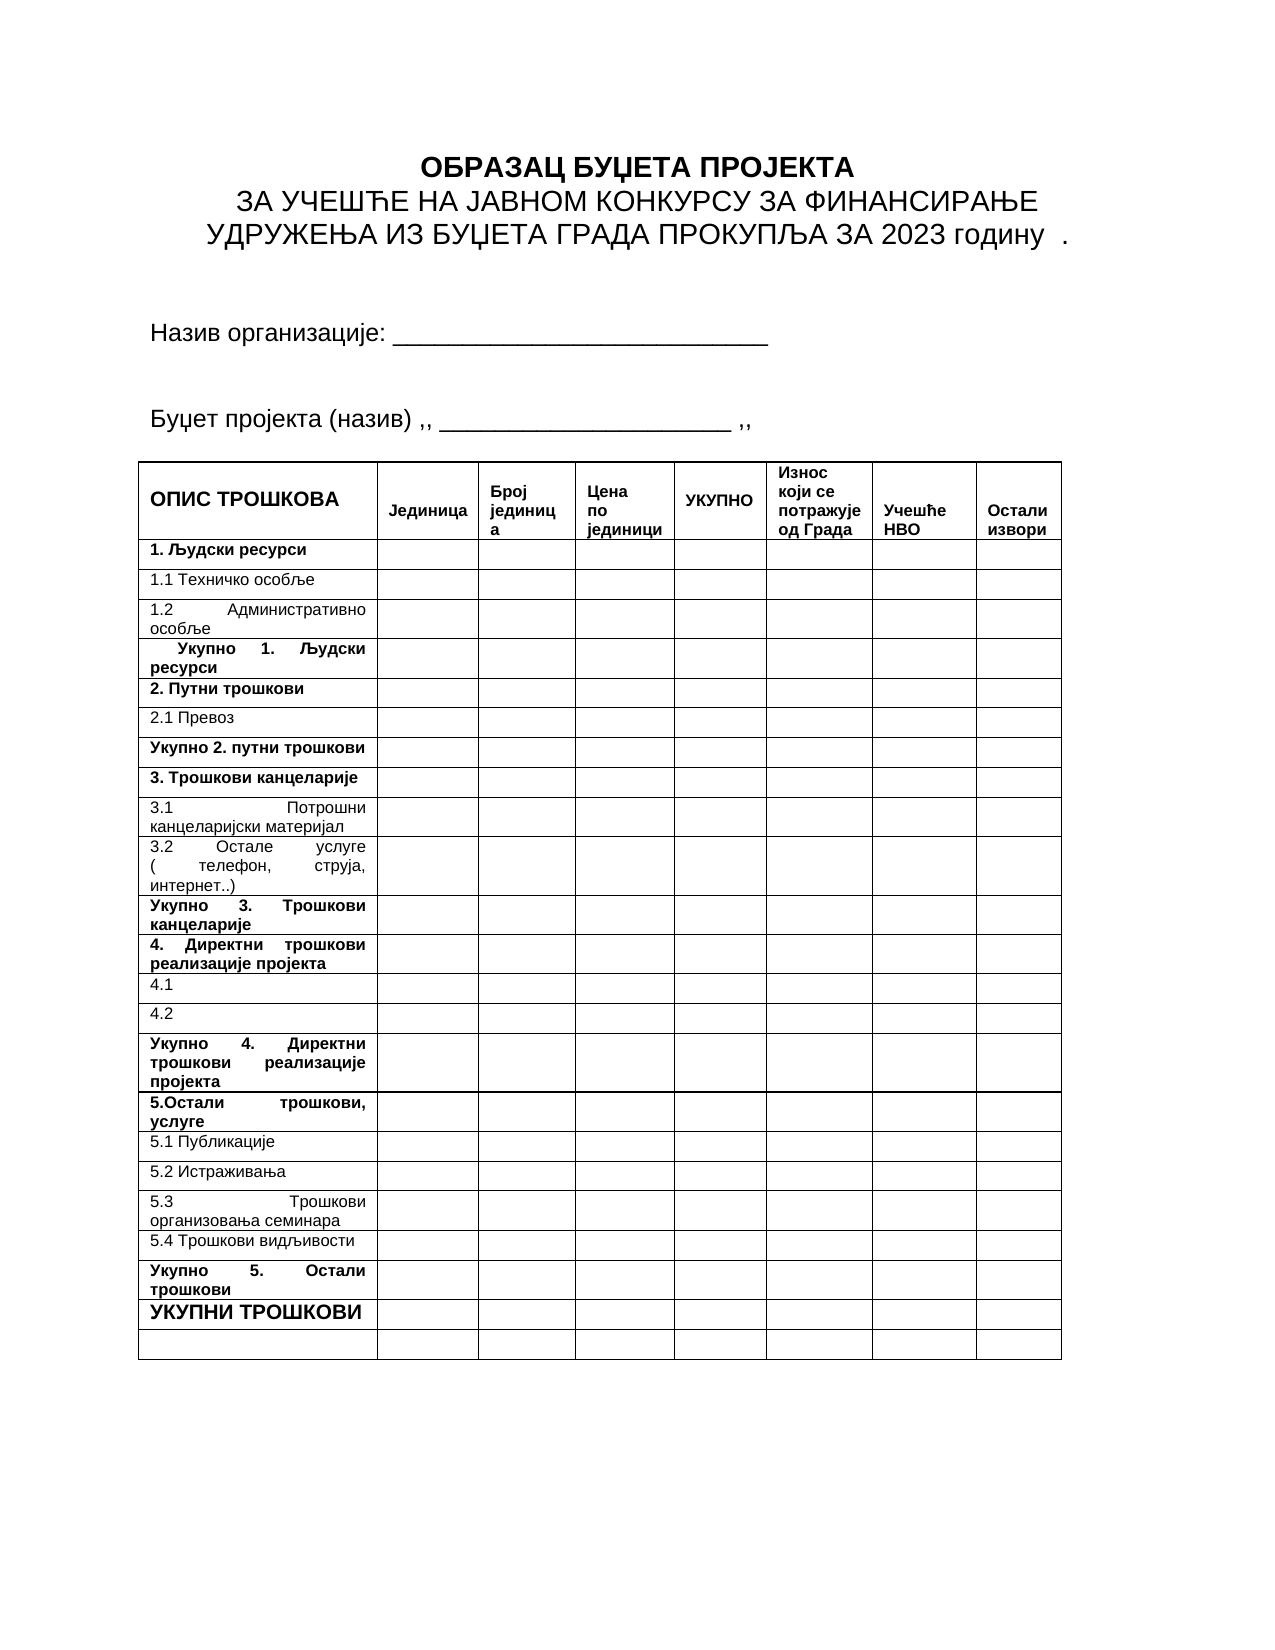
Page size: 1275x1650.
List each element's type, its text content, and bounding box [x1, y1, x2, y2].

table_cell [378, 570, 478, 599]
table_cell [767, 837, 872, 894]
table_cell [873, 1004, 976, 1033]
table_cell [873, 679, 976, 707]
table_cell [767, 1330, 872, 1358]
table_cell [767, 798, 872, 836]
table_cell [576, 1132, 674, 1161]
table_cell 5.4 Трошкови видљивости [139, 1231, 377, 1259]
table_cell [576, 570, 674, 599]
table_cell [576, 1261, 674, 1299]
table_cell [873, 738, 976, 767]
table_cell [378, 600, 478, 638]
table_cell [977, 1093, 1061, 1131]
table_cell [479, 1132, 575, 1161]
table_cell 4.2 [139, 1004, 377, 1033]
table_cell Укупно 3. Трошкови канцеларије [139, 896, 377, 934]
table_cell [479, 540, 575, 569]
table_cell [873, 837, 976, 894]
table_cell [378, 708, 478, 737]
table_cell [767, 1300, 872, 1329]
table_cell [977, 1162, 1061, 1190]
table_cell [378, 639, 478, 677]
table_cell [767, 679, 872, 707]
table_cell [378, 679, 478, 707]
table_cell [767, 1191, 872, 1230]
table_cell [977, 1191, 1061, 1230]
table_cell [977, 1261, 1061, 1299]
table_cell [378, 837, 478, 894]
table_cell [378, 974, 478, 1003]
table_cell [873, 974, 976, 1003]
table_cell [576, 1300, 674, 1329]
table_cell [479, 708, 575, 737]
table_cell 1. Људски ресурси [139, 540, 377, 569]
table_cell [977, 1004, 1061, 1033]
table_cell [873, 1330, 976, 1358]
table_cell [675, 738, 766, 767]
table_cell [479, 935, 575, 973]
table_cell [576, 935, 674, 973]
table_cell [767, 974, 872, 1003]
table_cell [675, 600, 766, 638]
table_cell [873, 708, 976, 737]
table_header ОПИС ТРОШКОВА [139, 463, 377, 539]
table_cell [479, 679, 575, 707]
table_cell [576, 798, 674, 836]
table_cell [767, 540, 872, 569]
table_cell [977, 1300, 1061, 1329]
table_cell [479, 1191, 575, 1230]
table_cell [767, 639, 872, 677]
table_cell [675, 1093, 766, 1131]
table_cell [977, 896, 1061, 934]
table_cell [675, 1300, 766, 1329]
table_cell Укупно 1. Људски ресурси [139, 639, 377, 677]
table_cell [479, 837, 575, 894]
table_cell 2. Путни трошкови [139, 679, 377, 707]
table_cell [378, 1261, 478, 1299]
table_header Број јединица [479, 463, 575, 539]
table_cell [977, 1034, 1061, 1091]
table_cell [479, 1093, 575, 1131]
table_cell [479, 768, 575, 797]
table_cell [977, 708, 1061, 737]
table_cell [873, 768, 976, 797]
table_cell 3.1 Потрошни канцеларијски материјал [139, 798, 377, 836]
table_cell 5.2 Истраживања [139, 1162, 377, 1190]
table_cell [675, 1261, 766, 1299]
table_cell [378, 935, 478, 973]
table_header УКУПНО [675, 463, 766, 539]
table_cell [576, 600, 674, 638]
table_cell [479, 738, 575, 767]
table_cell [378, 738, 478, 767]
table_cell [977, 768, 1061, 797]
table_cell [576, 1162, 674, 1190]
text ЗА УЧЕШЋЕ НА ЈАВНОМ КОНКУРСУ ЗА ФИНАНСИРАЊЕ УДРУЖЕЊА ИЗ БУЏЕТА ГРАДА ПРОКУПЉА ЗА 2023 годину . [150, 183, 1125, 251]
table_cell [767, 570, 872, 599]
table_header Остали извори [977, 463, 1061, 539]
table_cell [977, 1231, 1061, 1259]
table_cell [675, 1132, 766, 1161]
table_cell [873, 1093, 976, 1131]
table_cell [576, 708, 674, 737]
table_cell 3. Трошкови канцеларије [139, 768, 377, 797]
table_cell Укупно 4. Директни трошкови реализације пројекта [139, 1034, 377, 1091]
table_cell [873, 570, 976, 599]
table_cell [873, 540, 976, 569]
table_cell [378, 1004, 478, 1033]
table_cell Укупно 2. путни трошкови [139, 738, 377, 767]
table_cell [576, 768, 674, 797]
table_cell [767, 708, 872, 737]
table_cell [767, 1004, 872, 1033]
table_cell [873, 1261, 976, 1299]
text Буџет пројекта (назив) ,, _____________________ ,, [150, 404, 1125, 433]
table_cell [675, 896, 766, 934]
table_cell [767, 738, 872, 767]
table_cell [576, 1093, 674, 1131]
table_cell [378, 1132, 478, 1161]
table_cell [378, 896, 478, 934]
table_cell [479, 798, 575, 836]
table_cell [977, 570, 1061, 599]
table_cell [479, 570, 575, 599]
table_cell [675, 798, 766, 836]
table_cell [576, 1034, 674, 1091]
table_cell [873, 639, 976, 677]
table_cell 4. Директни трошкови реализације пројекта [139, 935, 377, 973]
table_cell [139, 1330, 377, 1358]
table_cell [576, 837, 674, 894]
table_cell [873, 1231, 976, 1259]
table_cell [767, 1261, 872, 1299]
table_cell 5.1 Публикације [139, 1132, 377, 1161]
table_cell [378, 540, 478, 569]
table_cell [576, 1191, 674, 1230]
table_cell [675, 837, 766, 894]
table_cell [576, 1330, 674, 1358]
text ОБРАЗАЦ БУЏЕТА ПРОЈЕКТА [150, 150, 1125, 183]
table_cell 3.2 Остале услуге ( телефон, струја, интернет..) [139, 837, 377, 894]
table_cell [977, 738, 1061, 767]
table_cell [479, 1034, 575, 1091]
table_cell [675, 1191, 766, 1230]
table_cell [675, 1231, 766, 1259]
table_cell [378, 1093, 478, 1131]
table_cell 2.1 Превоз [139, 708, 377, 737]
table_cell [479, 1162, 575, 1190]
table_cell [767, 1132, 872, 1161]
table_cell [576, 1004, 674, 1033]
table_cell [767, 896, 872, 934]
table_cell [576, 738, 674, 767]
table_cell [977, 935, 1061, 973]
table_cell [767, 935, 872, 973]
table_cell [873, 600, 976, 638]
table_cell [977, 540, 1061, 569]
table_cell [977, 974, 1061, 1003]
table_cell [576, 540, 674, 569]
table_cell [378, 1300, 478, 1329]
table_cell [767, 600, 872, 638]
table_header Јединица [378, 463, 478, 539]
table_cell [675, 1330, 766, 1358]
table_cell [977, 1132, 1061, 1161]
table_cell [767, 768, 872, 797]
table_cell 5.Остали трошкови, услуге [139, 1093, 377, 1131]
table_cell [675, 708, 766, 737]
table_cell [479, 1004, 575, 1033]
table_cell [675, 540, 766, 569]
table_cell [378, 1034, 478, 1091]
table_cell [873, 1162, 976, 1190]
table_cell [378, 1162, 478, 1190]
table_header Износ који се потражује од Града [767, 463, 872, 539]
table_cell [873, 1191, 976, 1230]
table_header Учешће НВО [873, 463, 976, 539]
table_cell [767, 1162, 872, 1190]
table_cell [873, 1132, 976, 1161]
table_cell [675, 639, 766, 677]
table_cell [675, 935, 766, 973]
table_cell [977, 1330, 1061, 1358]
text Назив организације: ___________________________ [150, 318, 1125, 346]
table_header Цена по јединици [576, 463, 674, 539]
table_cell [977, 798, 1061, 836]
table_cell [675, 679, 766, 707]
table_cell 4.1 [139, 974, 377, 1003]
table_cell [873, 1300, 976, 1329]
table_cell [576, 1231, 674, 1259]
table_cell 1.2 Административно особље [139, 600, 377, 638]
table_cell [873, 798, 976, 836]
table_cell [873, 896, 976, 934]
table_cell [767, 1093, 872, 1131]
table_cell [479, 974, 575, 1003]
table_cell [977, 679, 1061, 707]
table_cell [873, 935, 976, 973]
table_cell [576, 679, 674, 707]
table_cell [378, 1330, 478, 1358]
table_cell [675, 570, 766, 599]
table_cell [576, 974, 674, 1003]
table_cell 1.1 Техничко особље [139, 570, 377, 599]
table_cell [378, 1191, 478, 1230]
table_cell [977, 639, 1061, 677]
table_cell [767, 1034, 872, 1091]
table_cell [977, 600, 1061, 638]
table_cell [479, 1300, 575, 1329]
table_cell [675, 768, 766, 797]
table_cell [767, 1231, 872, 1259]
table_cell Укупно 5. Остали трошкови [139, 1261, 377, 1299]
table_cell [479, 1330, 575, 1358]
table_cell 5.3 Трошкови организовања семинара [139, 1191, 377, 1230]
table_cell [576, 896, 674, 934]
table_cell [576, 639, 674, 677]
table_cell [675, 1004, 766, 1033]
table_cell [977, 837, 1061, 894]
table_cell [873, 1034, 976, 1091]
table_cell [378, 1231, 478, 1259]
table_cell [479, 600, 575, 638]
table_cell [675, 1162, 766, 1190]
table_cell [378, 768, 478, 797]
table_cell [479, 1231, 575, 1259]
table_cell [479, 1261, 575, 1299]
table_cell УКУПНИ ТРОШКОВИ [139, 1300, 377, 1329]
table_cell [479, 639, 575, 677]
table_cell [378, 798, 478, 836]
table_cell [479, 896, 575, 934]
table_cell [675, 1034, 766, 1091]
table_cell [675, 974, 766, 1003]
